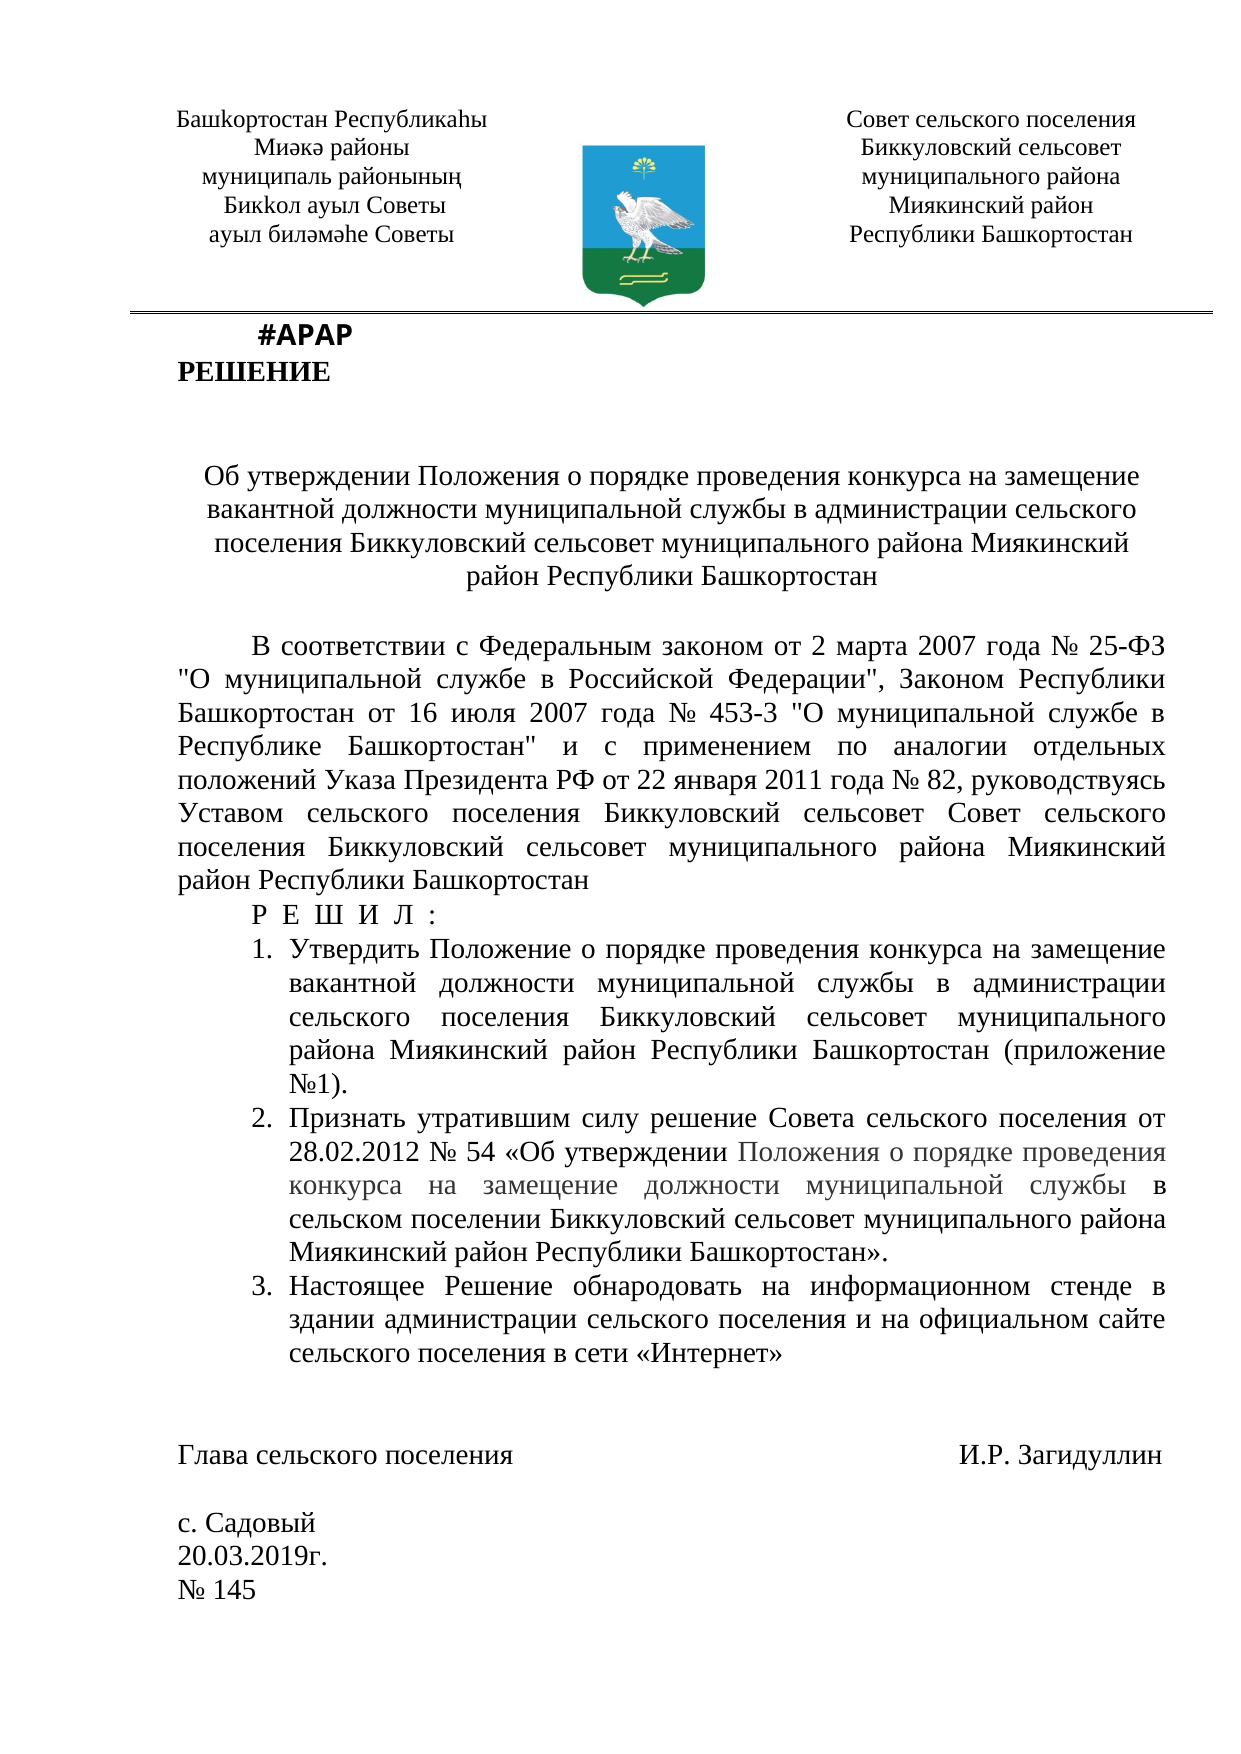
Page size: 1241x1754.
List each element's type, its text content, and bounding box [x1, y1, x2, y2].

table_header Башkортостан Республикаhы Миәкә районы муниципаль районының Бикkол ауыл Советы ауыл биләмәһе Советы [130, 104, 532, 311]
text РЕШИЛ: [177, 897, 1167, 931]
table_header [533, 104, 768, 311]
list Признать утратившим силу решение Совета сельского поселения от 28.02.2012 № 54 «Об утверждении Положения о порядке проведения конкурса на замещение должности муниципальной службы в сельском поселении Биккуловский сельсовет муниципального района Миякинский район Республики Башкортостан». [251, 1100, 1167, 1268]
picture [578, 141, 709, 311]
text #АРАР РЕШЕНИЕ [177, 314, 1167, 388]
table_header Совет сельского поселения Биккуловский сельсовет муниципального района Миякинский район Республики Башкортостан [769, 104, 1213, 311]
text Об утверждении Положения о порядке проведения конкурса на замещение вакантной должности муниципальной службы в администрации сельского поселения Биккуловский сельсовет муниципального района Миякинский район Республики Башкортостан [177, 458, 1167, 592]
text В соответствии с Федеральным законом от 2 марта 2007 года № 25-ФЗ "О муниципальной службе в Российской Федерации", Законом Республики Башкортостан от 16 июля 2007 года № 453-3 "О муниципальной службе в Республике Башкортостан" и с применением по аналогии отдельных положений Указа Президента РФ от 22 января 2011 года № 82, руководствуясь Уставом сельского поселения Биккуловский сельсовет Совет сельского поселения Биккуловский сельсовет муниципального района Миякинский район Республики Башкортостан [177, 628, 1167, 896]
text с. Садовый [177, 1505, 1167, 1538]
text 20.03.2019г. [177, 1538, 1167, 1572]
list Утвердить Положение о порядке проведения конкурса на замещение вакантной должности муниципальной службы в администрации сельского поселения Биккуловский сельсовет муниципального района Миякинский район Республики Башкортостан (приложение №1). [251, 932, 1167, 1099]
text № 145 [177, 1572, 1167, 1606]
list Настоящее Решение обнародовать на информационном стенде в здании администрации сельского поселения и на официальном сайте сельского поселения в сети «Интернет» [251, 1268, 1167, 1369]
text Глава сельского поселения И.Р. Загидуллин [177, 1437, 1167, 1470]
